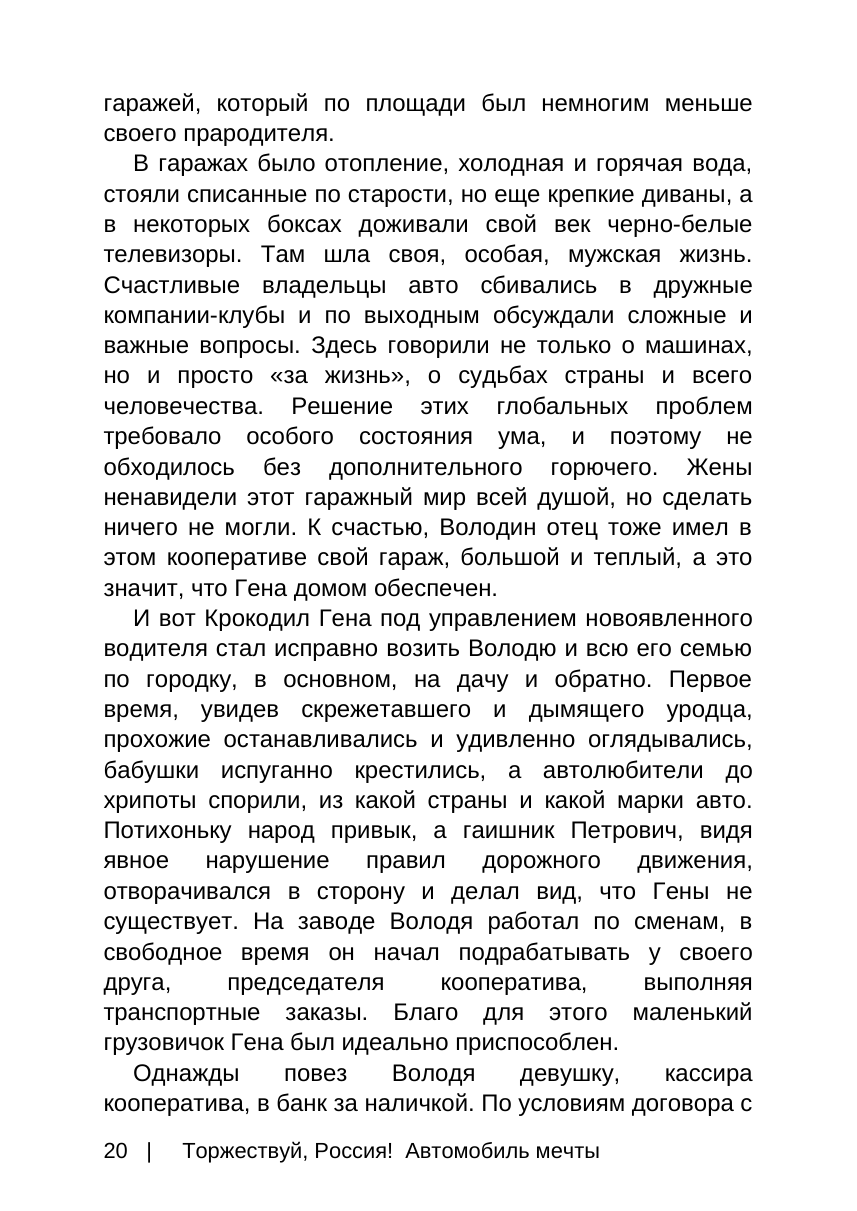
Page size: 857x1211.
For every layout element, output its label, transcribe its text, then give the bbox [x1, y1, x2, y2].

text И вот Крокодил Гена под управлением новоявленного водителя стал исправно возить Володю и всю его семью по городку, в основном, на дачу и обратно. Первое время, увидев скрежетавшего и дымящего уродца, прохожие останавливались и удивленно оглядывались, бабушки испуганно крестились, а автолюбители до хрипоты спорили, из какой страны и какой марки авто. Потихоньку народ привык, а гаишник Петрович, видя явное нарушение правил дорожного движения, отворачивался в сторону и делал вид, что Гены не существует. На заводе Володя работал по сменам, в свободное время он начал подрабатывать у своего друга, председателя кооператива, выполняя транспортные заказы. Благо для этого маленький грузовичок Гена был идеально приспособлен. [103, 604, 753, 1056]
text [103, 89, 753, 147]
text В гаражах было отопление, холодная и горячая вода, стояли списанные по старости, но еще крепкие диваны, а в некоторых боксах доживали свой век черно-белые телевизоры. Там шла своя, особая, мужская жизнь. Счастливые владельцы авто сбивались в дружные компании-клубы и по выходным обсуждали сложные и важные вопросы. Здесь говорили не только о машинах, но и просто «за жизнь», о судьбах страны и всего человечества. Решение этих глобальных проблем требовало особого состояния ума, и поэтому не обходилось без дополнительного горючего. Жены ненавидели этот гаражный мир всей душой, но сделать ничего не могли. К счастью, Володин отец тоже имел в этом кооперативе свой гараж, большой и теплый, а это значит, что Гена домом обеспечен. [103, 149, 753, 601]
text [103, 1059, 753, 1117]
